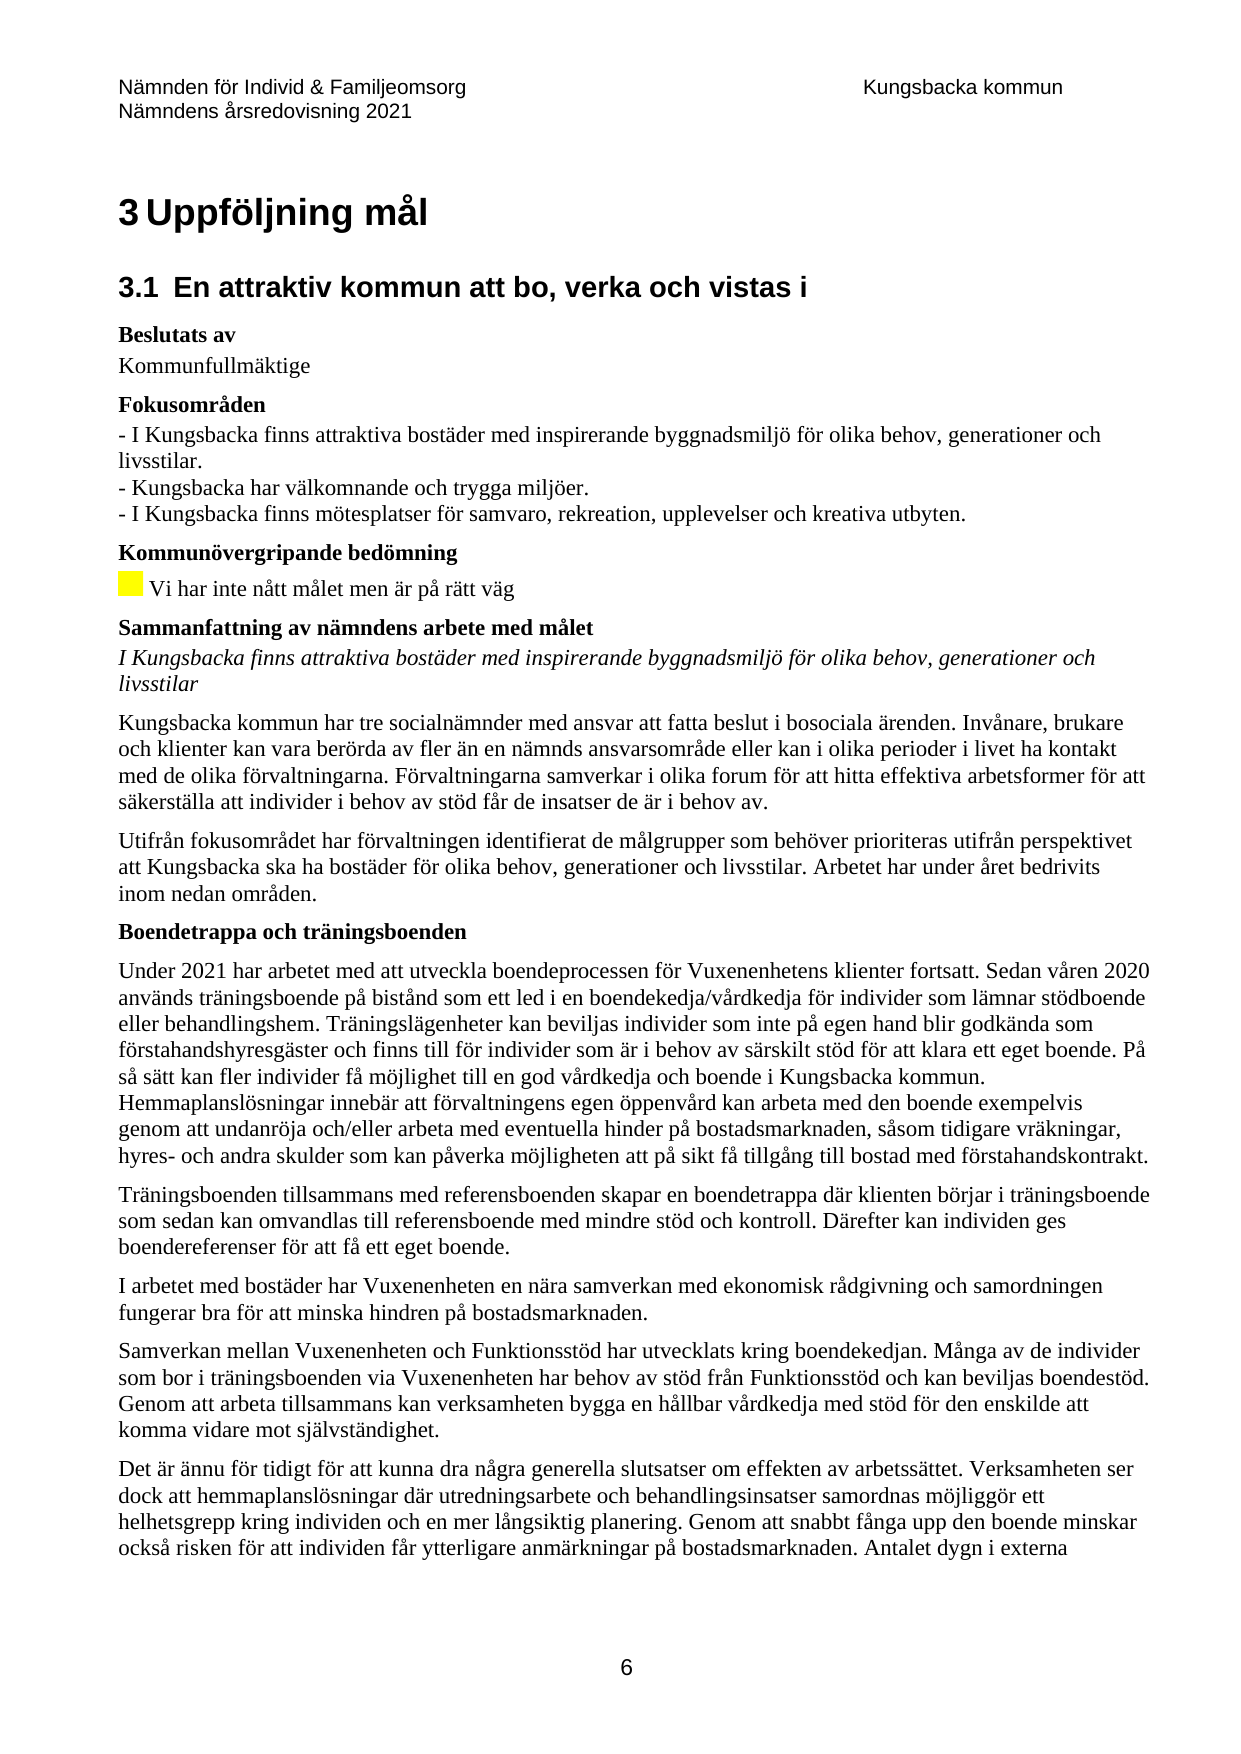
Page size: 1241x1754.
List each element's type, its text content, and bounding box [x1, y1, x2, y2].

text Kommunfullmäktige [118, 352, 1152, 378]
text Utifrån fokusområdet har förvaltningen identifierat de målgrupper som behöver prioriteras utifrån perspektivet att Kungsbacka ska ha bostäder för olika behov, generationer och livsstilar. Arbetet har under året bedrivits inom nedan områden. [118, 827, 1152, 906]
text Under 2021 har arbetet med att utveckla boendeprocessen för Vuxenenhetens klienter fortsatt. Sedan våren 2020 används träningsboende på bistånd som ett led i en boendekedja/vårdkedja för individer som lämnar stödboende eller behandlingshem. Träningslägenheter kan beviljas individer som inte på egen hand blir godkända som förstahandshyresgäster och finns till för individer som är i behov av särskilt stöd för att klara ett eget boende. På så sätt kan fler individer få möjlighet till en god vårdkedja och boende i Kungsbacka kommun. Hemmaplanslösningar innebär att förvaltningens egen öppenvård kan arbeta med den boende exempelvis genom att undanröja och/eller arbeta med eventuella hinder på bostadsmarknaden, såsom tidigare vräkningar, hyres- och andra skulder som kan påverka möjligheten att på sikt få tillgång till bostad med förstahandskontrakt. [118, 957, 1152, 1168]
text Träningsboenden tillsammans med referensboenden skapar en boendetrappa där klienten börjar i träningsboende som sedan kan omvandlas till referensboende med mindre stöd och kontroll. Därefter kan individen ges boendereferenser för att få ett eget boende. [118, 1181, 1152, 1260]
picture [118, 571, 144, 596]
text Fokusområden [118, 391, 1152, 417]
text Kommunövergripande bedömning [118, 539, 1152, 565]
text - I Kungsbacka finns attraktiva bostäder med inspirerande byggnadsmiljö för olika behov, generationer och livsstilar. - Kungsbacka har välkomnande och trygga miljöer. - I Kungsbacka finns mötesplatser för samvaro, rekreation, upplevelser och kreativa utbyten. [118, 421, 1152, 526]
text I Kungsbacka finns attraktiva bostäder med inspirerande byggnadsmiljö för olika behov, generationer och livsstilar [118, 644, 1152, 696]
text Uppföljning mål [118, 190, 1152, 233]
text Sammanfattning av nämndens arbete med målet [118, 613, 1152, 640]
text Samverkan mellan Vuxenenheten och Funktionsstöd har utvecklats kring boendekedjan. Många av de individer som bor i träningsboenden via Vuxenenheten har behov av stöd från Funktionsstöd och kan beviljas boendestöd. Genom att arbeta tillsammans kan verksamheten bygga en hållbar vårdkedja med stöd för den enskilde att komma vidare mot självständighet. [118, 1337, 1152, 1443]
text Kungsbacka kommun har tre socialnämnder med ansvar att fatta beslut i bosociala ärenden. Invånare, brukare och klienter kan vara berörda av fler än en nämnds ansvarsområde eller kan i olika perioder i livet ha kontakt med de olika förvaltningarna. Förvaltningarna samverkar i olika forum för att hitta effektiva arbetsformer för att säkerställa att individer i behov av stöd får de insatser de är i behov av. [118, 709, 1152, 814]
subtitle En attraktiv kommun att bo, verka och vistas i [118, 271, 1152, 304]
text I arbetet med bostäder har Vuxenenheten en nära samverkan med ekonomisk rådgivning och samordningen fungerar bra för att minska hindren på bostadsmarknaden. [118, 1272, 1152, 1325]
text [118, 1455, 1152, 1561]
text Vi har inte nått målet men är på rätt väg [118, 571, 1152, 601]
text Boendetrappa och träningsboenden [118, 918, 1152, 945]
text Beslutats av [118, 322, 1152, 348]
